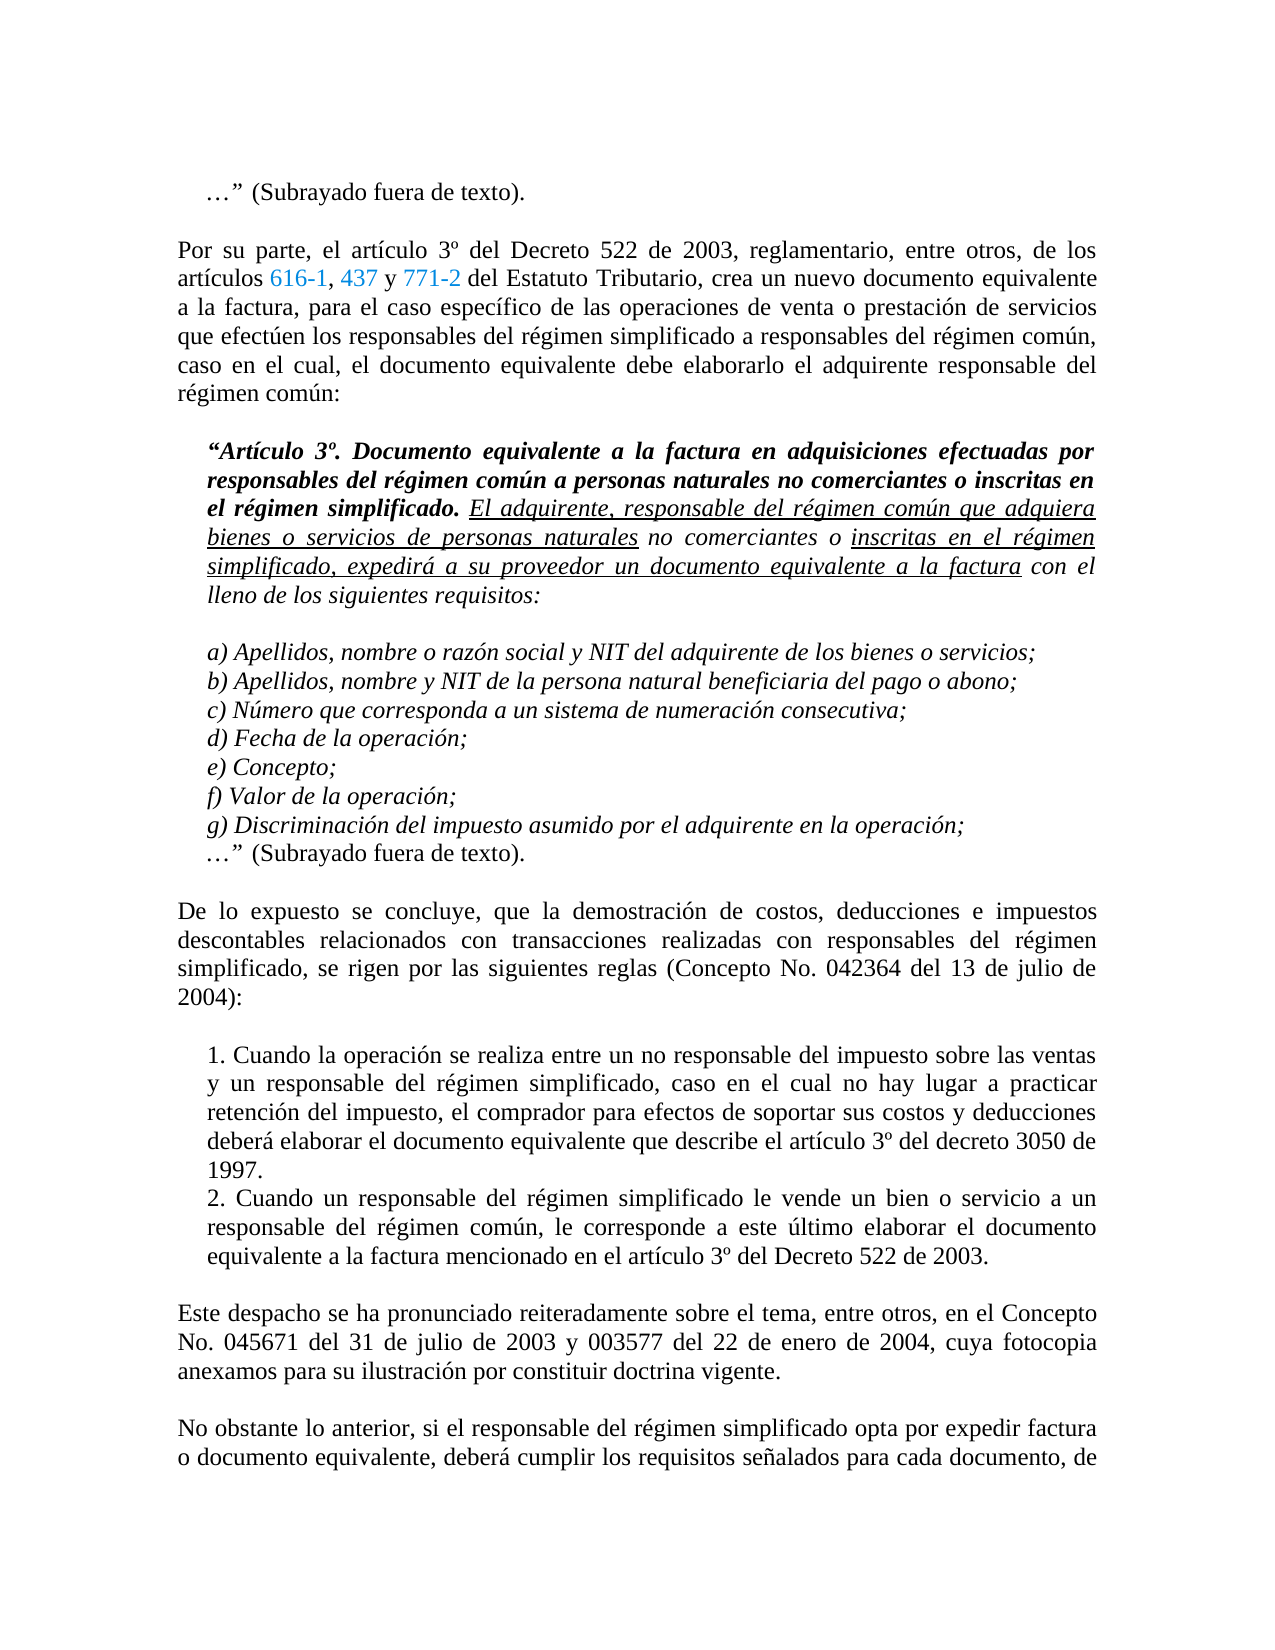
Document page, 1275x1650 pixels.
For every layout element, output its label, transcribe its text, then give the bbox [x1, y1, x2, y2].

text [177, 1413, 1098, 1471]
text Este despacho se ha pronunciado reiteradamente sobre el tema, entre otros, en el Concepto No. 045671 del 31 de julio de 2003 y 003577 del 22 de enero de 2004, cuya fotocopia anexamos para su ilustración por constituir doctrina vigente. [177, 1298, 1098, 1385]
text a) Apellidos, nombre o razón social y NIT del adquirente de los bienes o servicios; [207, 637, 1098, 666]
text De lo expuesto se concluye, que la demostración de costos, deducciones e impuestos descontables relacionados con transacciones realizadas con responsables del régimen simplificado, se rigen por las siguientes reglas (Concepto No. 042364 del 13 de julio de 2004): [177, 896, 1098, 1011]
text d) Fecha de la operación; [207, 723, 1098, 752]
text …” (Subrayado fuera de texto). [207, 177, 1098, 206]
text e) Concepto; [207, 752, 1098, 781]
text 1. Cuando la operación se realiza entre un no responsable del impuesto sobre las ventas y un responsable del régimen simplificado, caso en el cual no hay lugar a practicar retención del impuesto, el comprador para efectos de soportar sus costos y deducciones deberá elaborar el documento equivalente que describe el artículo 3º del decreto 3050 de 1997. [207, 1040, 1098, 1183]
text 2. Cuando un responsable del régimen simplificado le vende un bien o servicio a un responsable del régimen común, le corresponde a este último elaborar el documento equivalente a la factura mencionado en el artículo 3º del Decreto 522 de 2003. [207, 1183, 1098, 1270]
text b) Apellidos, nombre y NIT de la persona natural beneficiaria del pago o abono; [207, 666, 1098, 695]
text “Artículo 3º. Documento equivalente a la factura en adquisiciones efectuadas por responsables del régimen común a personas naturales no comerciantes o inscritas en el régimen simplificado. El adquirente, responsable del régimen común que adquiera bienes o servicios de personas naturales no comerciantes o inscritas en el régimen simplificado, expedirá a su proveedor un documento equivalente a la factura con el lleno de los siguientes requisitos: [207, 436, 1098, 608]
text g) Discriminación del impuesto asumido por el adquirente en la operación; [207, 810, 1098, 838]
text …” (Subrayado fuera de texto). [207, 838, 1098, 867]
text Por su parte, el artículo 3º del Decreto 522 de 2003, reglamentario, entre otros, de los artículos 616-1, 437 y 771-2 del Estatuto Tributario, crea un nuevo documento equivalente a la factura, para el caso específico de las operaciones de venta o prestación de servicios que efectúen los responsables del régimen simplificado a responsables del régimen común, caso en el cual, el documento equivalente debe elaborarlo el adquirente responsable del régimen común: [177, 235, 1098, 407]
text f) Valor de la operación; [207, 781, 1098, 810]
text c) Número que corresponda a un sistema de numeración consecutiva; [207, 695, 1098, 723]
